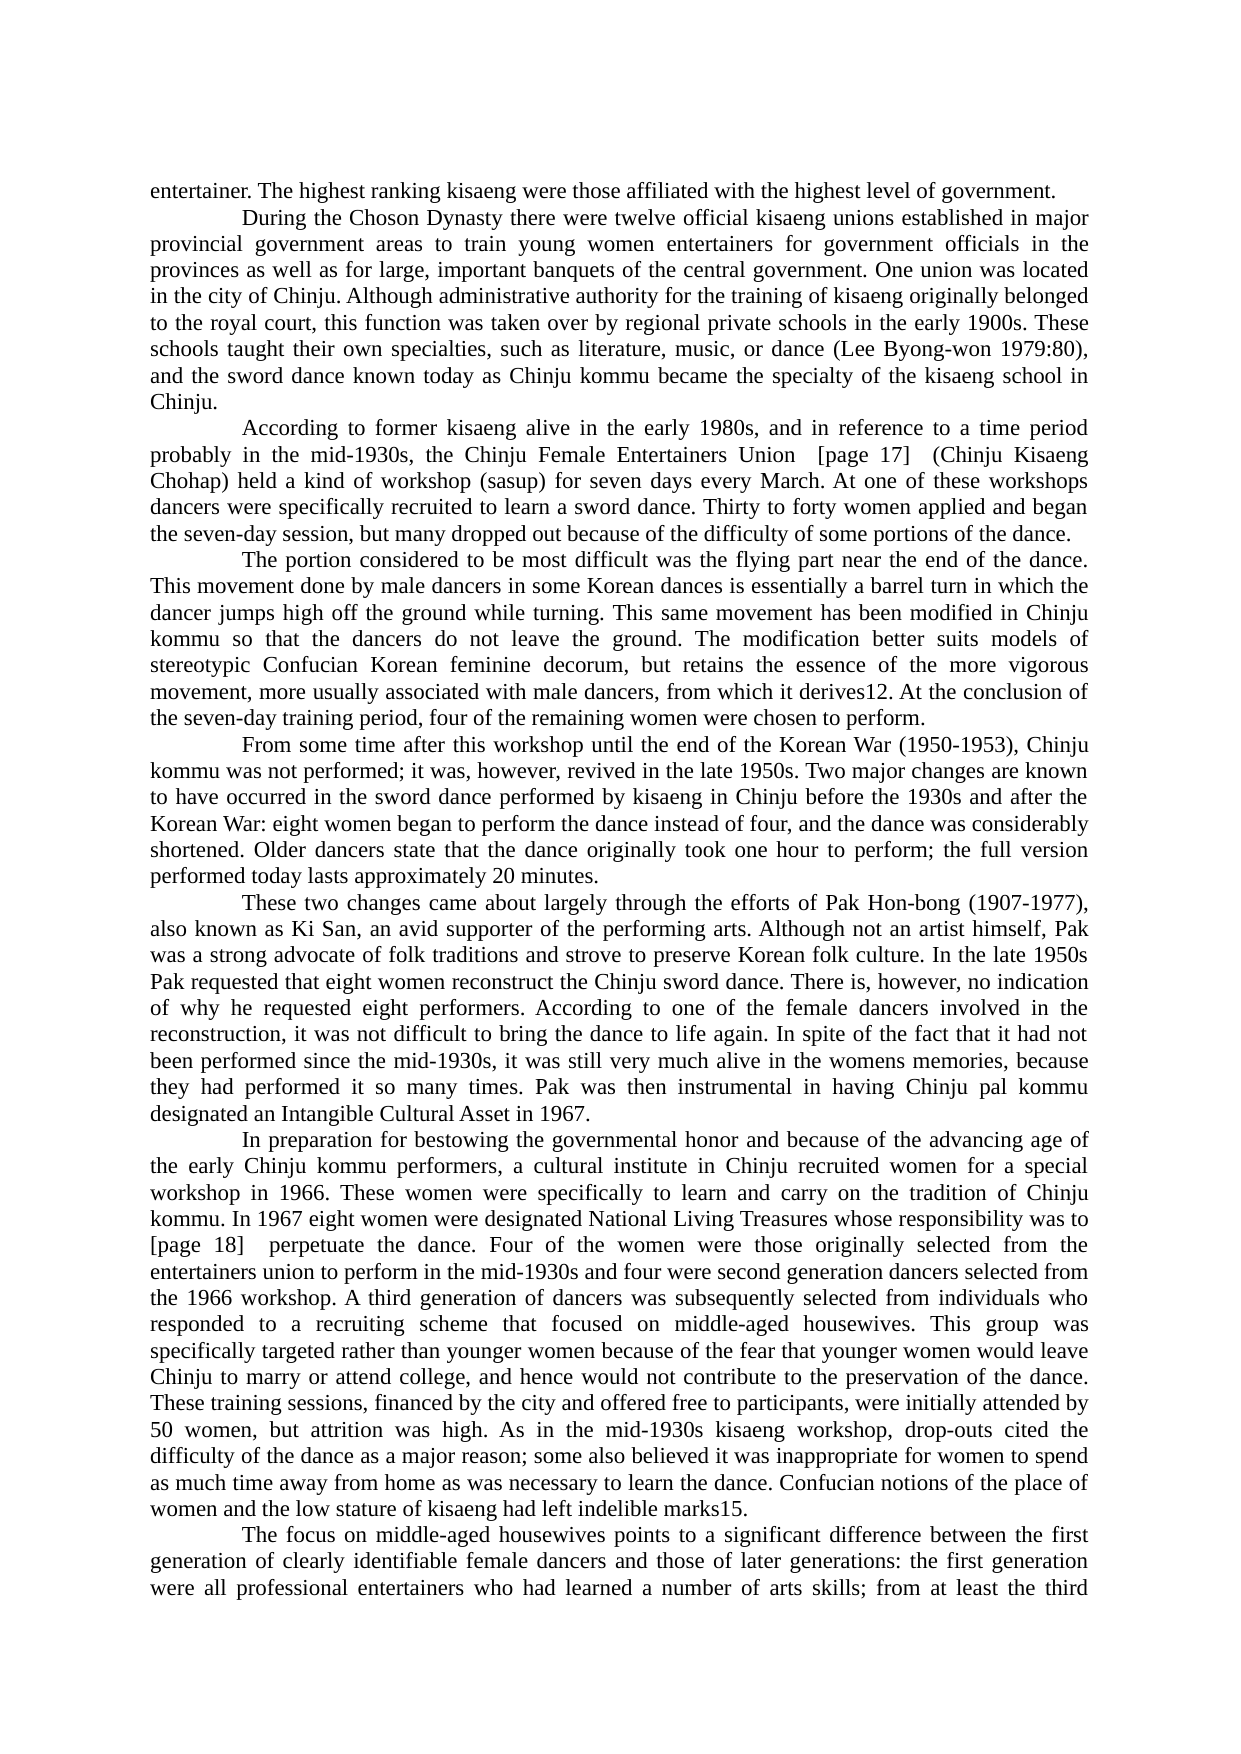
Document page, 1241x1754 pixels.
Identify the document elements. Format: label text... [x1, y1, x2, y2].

text In preparation for bestowing the governmental honor and because of the advancing age of the early Chinju kommu performers, a cultural institute in Chinju recruited women for a special workshop in 1966. These women were specifically to learn and carry on the tradition of Chinju kommu. In 1967 eight women were designated National Living Treasures whose responsibility was to [page 18] perpetuate the dance. Four of the women were those originally selected from the entertainers union to perform in the mid-1930s and four were second generation dancers selected from the 1966 workshop. A third generation of dancers was subsequently selected from individuals who responded to a recruiting scheme that focused on middle-aged housewives. This group was specifically targeted rather than younger women because of the fear that younger women would leave Chinju to marry or attend college, and hence would not contribute to the preservation of the dance. These training sessions, financed by the city and offered free to participants, were initially attended by 50 women, but attrition was high. As in the mid-1930s kisaeng workshop, drop-outs cited the difficulty of the dance as a major reason; some also believed it was inappropriate for women to spend as much time away from home as was necessary to learn the dance. Confucian notions of the place of women and the low stature of kisaeng had left indelible marks15. [150, 1126, 1090, 1521]
text The portion considered to be most difficult was the flying part near the end of the dance. This movement done by male dancers in some Korean dances is essentially a barrel turn in which the dancer jumps high off the ground while turning. This same movement has been modified in Chinju kommu so that the dancers do not leave the ground. The modification better suits models of stereotypic Confucian Korean feminine decorum, but retains the essence of the more vigorous movement, more usually associated with male dancers, from which it derives12. At the conclusion of the seven-day training period, four of the remaining women were chosen to perform. [150, 546, 1090, 731]
text From some time after this workshop until the end of the Korean War (1950-1953), Chinju kommu was not performed; it was, however, revived in the late 1950s. Two major changes are known to have occurred in the sword dance performed by kisaeng in Chinju before the 1930s and after the Korean War: eight women began to perform the dance instead of four, and the dance was considerably shortened. Older dancers state that the dance originally took one hour to perform; the full version performed today lasts approximately 20 minutes. [150, 731, 1090, 889]
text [150, 1521, 1090, 1600]
text These two changes came about largely through the efforts of Pak Hon-bong (1907-1977), also known as Ki San, an avid supporter of the performing arts. Although not an artist himself, Pak was a strong advocate of folk traditions and strove to preserve Korean folk culture. In the late 1950s Pak requested that eight women reconstruct the Chinju sword dance. There is, however, no indication of why he requested eight performers. According to one of the female dancers involved in the reconstruction, it was not difficult to bring the dance to life again. In spite of the fact that it had not been performed since the mid-1930s, it was still very much alive in the womens memories, because they had performed it so many times. Pak was then instrumental in having Chinju pal kommu designated an Intangible Cultural Asset in 1967. [150, 889, 1090, 1126]
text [150, 177, 1090, 203]
text During the Choson Dynasty there were twelve official kisaeng unions established in major provincial government areas to train young women entertainers for government officials in the provinces as well as for large, important banquets of the central government. One union was located in the city of Chinju. Although administrative authority for the training of kisaeng originally belonged to the royal court, this function was taken over by regional private schools in the early 1900s. These schools taught their own specialties, such as literature, music, or dance (Lee Byong-won 1979:80), and the sword dance known today as Chinju kommu became the specialty of the kisaeng school in Chinju. [150, 203, 1090, 414]
text According to former kisaeng alive in the early 1980s, and in reference to a time period probably in the mid-1930s, the Chinju Female Entertainers Union [page 17] (Chinju Kisaeng Chohap) held a kind of workshop (sasup) for seven days every March. At one of these workshops dancers were specifically recruited to learn a sword dance. Thirty to forty women applied and began the seven-day session, but many dropped out because of the difficulty of some portions of the dance. [150, 414, 1090, 546]
